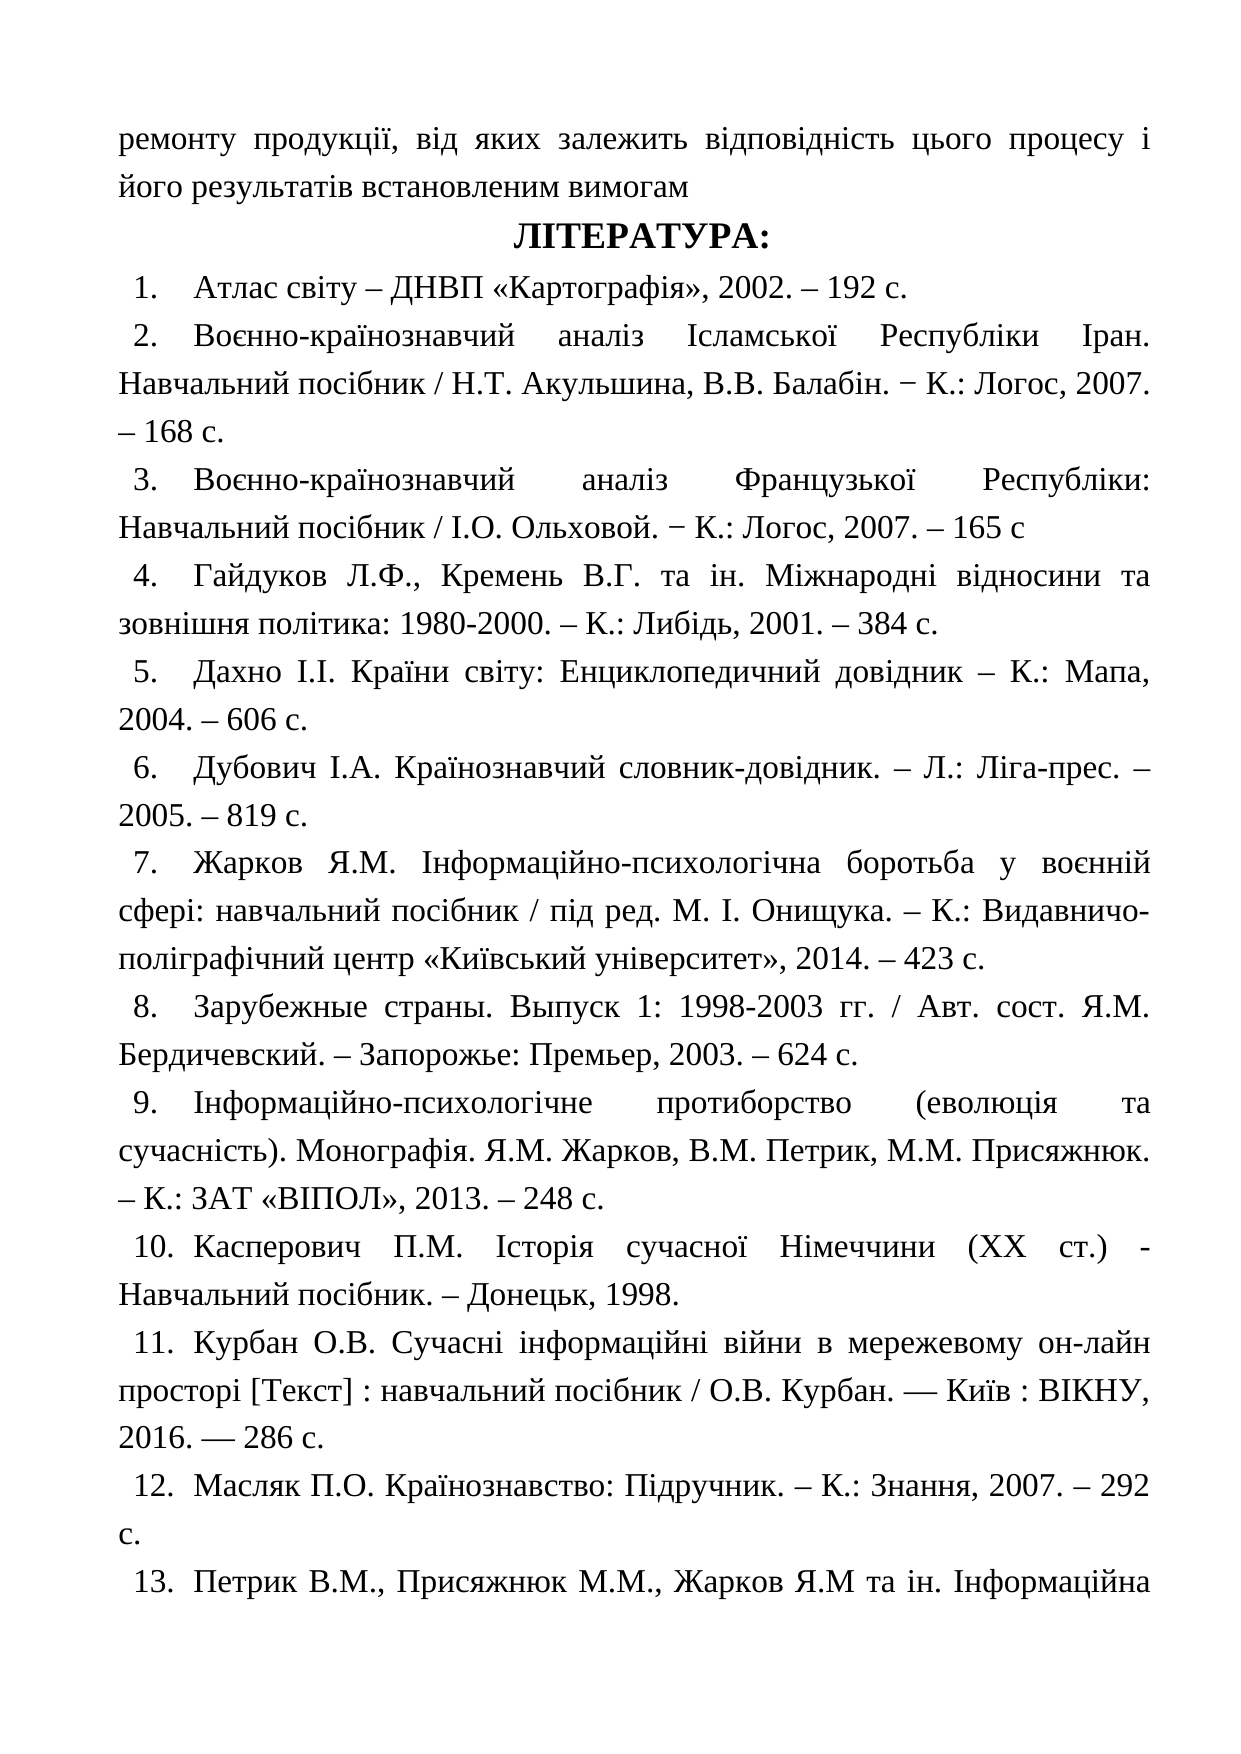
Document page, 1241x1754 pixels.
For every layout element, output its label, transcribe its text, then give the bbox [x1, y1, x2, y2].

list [118, 1562, 1152, 1600]
list Інформаційно-психологічне протиборство (еволюція та сучасність). Монографія. Я.М. Жарков, В.М. Петрик, М.М. Присяжнюк. – К.: ЗАТ «ВІПОЛ», 2013. – 248 с. [118, 1082, 1152, 1217]
list Курбан О.В. Сучасні інформаційні війни в мережевому он-лайн просторі [Текст] : навчальний посібник / О.В. Курбан. — Київ : ВІКНУ, 2016. — 286 с. [118, 1322, 1152, 1456]
list Гайдуков Л.Ф., Кремень В.Г. та ін. Міжнародні відносини та зовнішня політика: 1980-2000. – К.: Либідь, 2001. – 384 с. [118, 555, 1152, 642]
list Дахно І.І. Країни світу: Енциклопедичний довідник – К.: Мапа, 2004. – 606 с. [118, 651, 1152, 737]
list Дубович І.А. Країнознавчий словник-довідник. – Л.: Ліга-прес. – 2005. – 819 с. [118, 747, 1152, 833]
list Зарубежные страны. Выпуск 1: 1998-2003 гг. / Авт. сост. Я.М. Бердичевский. – Запорожье: Премьер, 2003. – 624 с. [118, 987, 1152, 1073]
list Воєнно-країнознавчий аналіз Французької Республіки: Навчальний посібник / І.О. Ольховой. − К.: Логос, 2007. – 165 с [118, 459, 1152, 546]
text ЛІТЕРАТУРА: [118, 214, 1152, 257]
list Воєнно-країнознавчий аналіз Ісламської Республіки Іран. Навчальний посібник / Н.Т. Акульшина, В.В. Балабін. − К.: Логос, 2007. – 168 с. [118, 316, 1152, 450]
list Масляк П.О. Країнознавство: Підручник. – К.: Знання, 2007. – 292 с. [118, 1466, 1152, 1552]
list Атлас світу – ДНВП «Картографія», 2002. – 192 с. [118, 268, 1152, 306]
list Касперович П.М. Історія сучасної Німеччини (ХХ ст.) - Навчальний посібник. – Донецьк, 1998. [118, 1226, 1152, 1312]
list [118, 118, 1152, 204]
list Жарков Я.М. Інформаційно-психологічна боротьба у воєнній сфері: навчальний посібник / під ред. М. І. Онищука. – К.: Видавничо-поліграфічний центр «Київський університет», 2014. – 423 с. [118, 843, 1152, 977]
